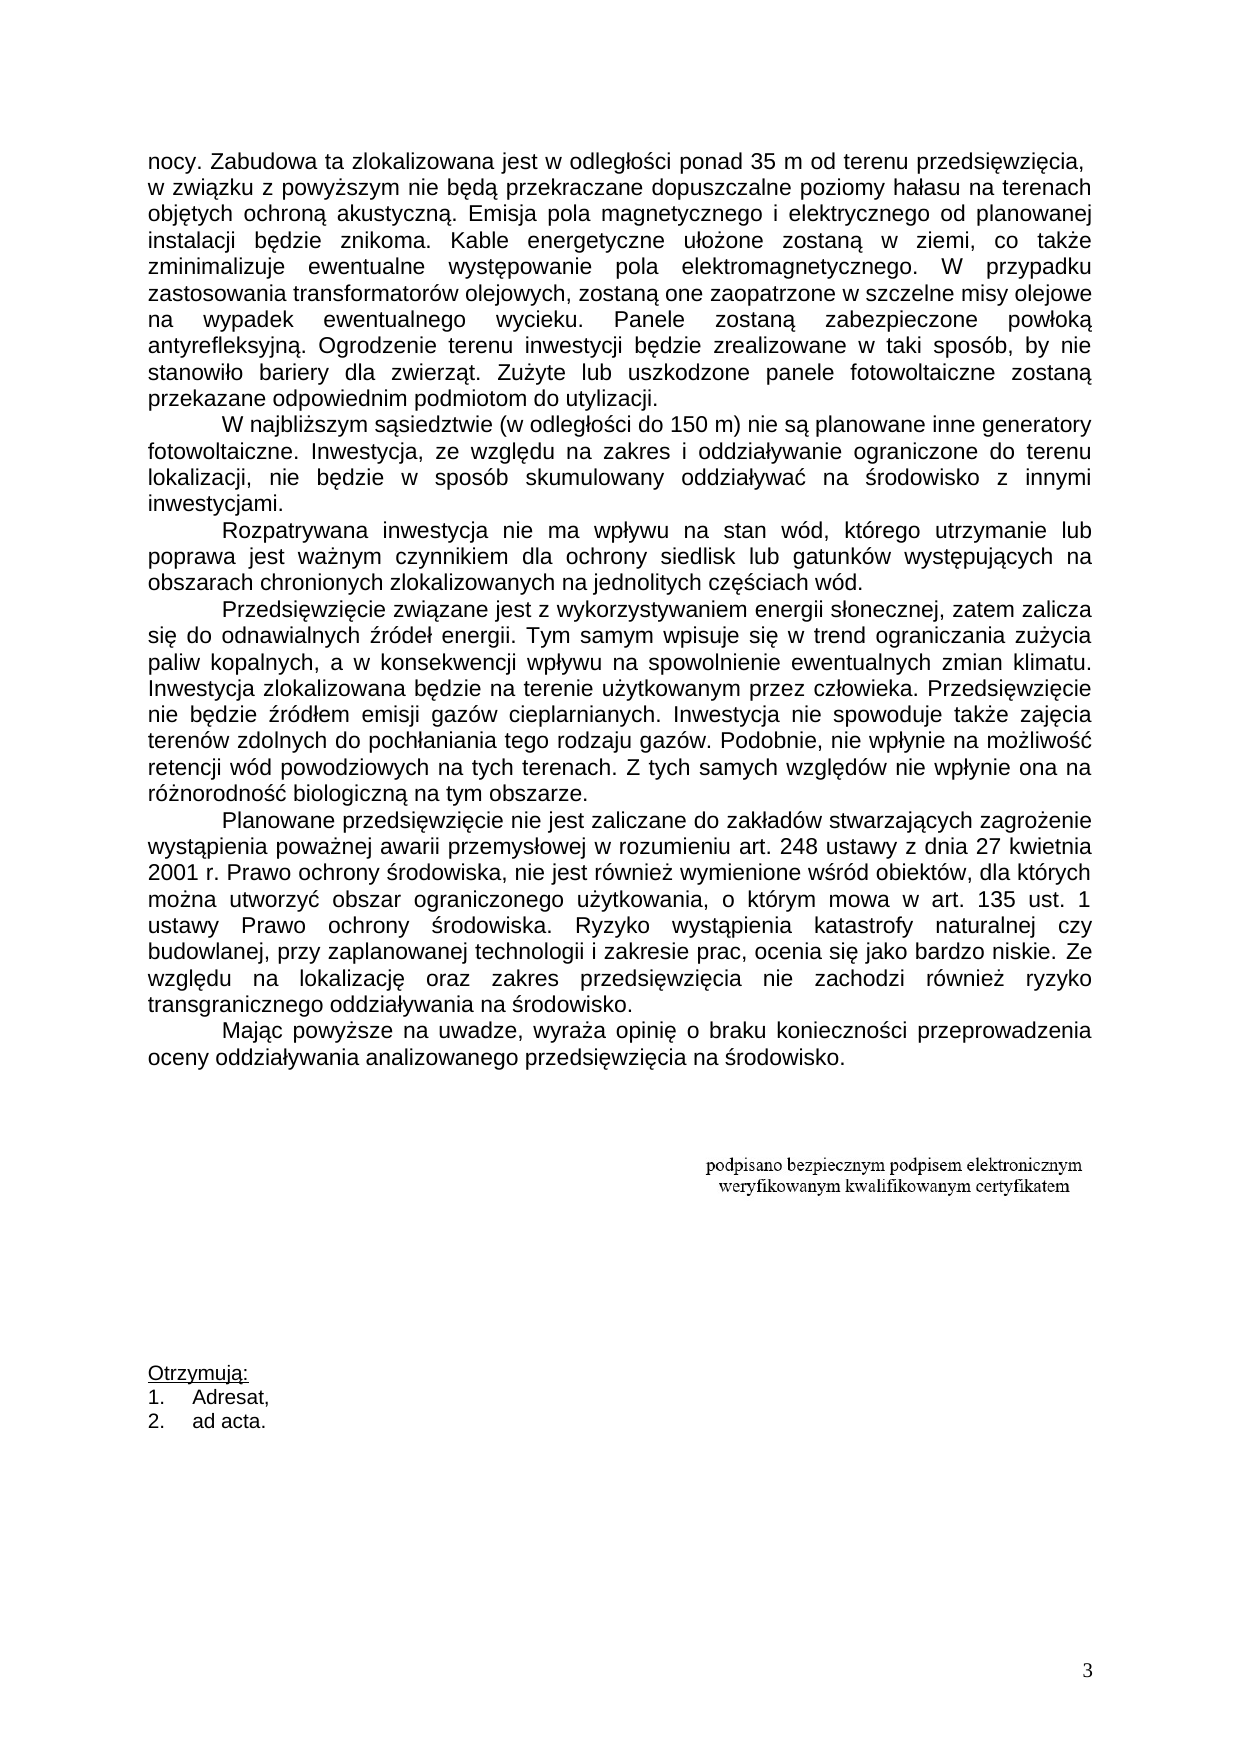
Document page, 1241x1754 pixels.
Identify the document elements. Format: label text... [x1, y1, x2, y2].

text Przedsięwzięcie związane jest z wykorzystywaniem energii słonecznej, zatem zalicza się do odnawialnych źródeł energii. Tym samym wpisuje się w trend ograniczania zużycia paliw kopalnych, a w konsekwencji wpływu na spowolnienie ewentualnych zmian klimatu. Inwestycja zlokalizowana będzie na terenie użytkowanym przez człowieka. Przedsięwzięcie nie będzie źródłem emisji gazów cieplarnianych. Inwestycja nie spowoduje także zajęcia terenów zdolnych do pochłaniania tego rodzaju gazów. Podobnie, nie wpłynie na możliwość retencji wód powodziowych na tych terenach. Z tych samych względów nie wpłynie ona na różnorodność biologiczną na tym obszarze. [148, 596, 1092, 807]
text Otrzymują: [148, 1361, 1092, 1385]
list Adresat, [148, 1385, 1092, 1409]
text Mając powyższe na uwadze, wyraża opinię o braku konieczności przeprowadzenia oceny oddziaływania analizowanego przedsięwzięcia na środowisko. [148, 1017, 1092, 1070]
picture [692, 1150, 1093, 1201]
list ad acta. [148, 1409, 1092, 1433]
text W najbliższym sąsiedztwie (w odległości do 150 m) nie są planowane inne generatory fotowoltaiczne. Inwestycja, ze względu na zakres i oddziaływanie ograniczone do terenu lokalizacji, nie będzie w sposób skumulowany oddziaływać na środowisko z innymi inwestycjami. [148, 411, 1092, 517]
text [148, 148, 1092, 411]
text Planowane przedsięwzięcie nie jest zaliczane do zakładów stwarzających zagrożenie wystąpienia poważnej awarii przemysłowej w rozumieniu art. 248 ustawy z dnia 27 kwietnia 2001 r. Prawo ochrony środowiska, nie jest również wymienione wśród obiektów, dla których można utworzyć obszar ograniczonego użytkowania, o którym mowa w art. 135 ust. 1 ustawy Prawo ochrony środowiska. Ryzyko wystąpienia katastrofy naturalnej czy budowlanej, przy zaplanowanej technologii i zakresie prac, ocenia się jako bardzo niskie. Ze względu na lokalizację oraz zakres przedsięwzięcia nie zachodzi również ryzyko transgranicznego oddziaływania na środowisko. [148, 807, 1092, 1017]
text Rozpatrywana inwestycja nie ma wpływu na stan wód, którego utrzymanie lub poprawa jest ważnym czynnikiem dla ochrony siedlisk lub gatunków występujących na obszarach chronionych zlokalizowanych na jednolitych częściach wód. [148, 517, 1092, 596]
